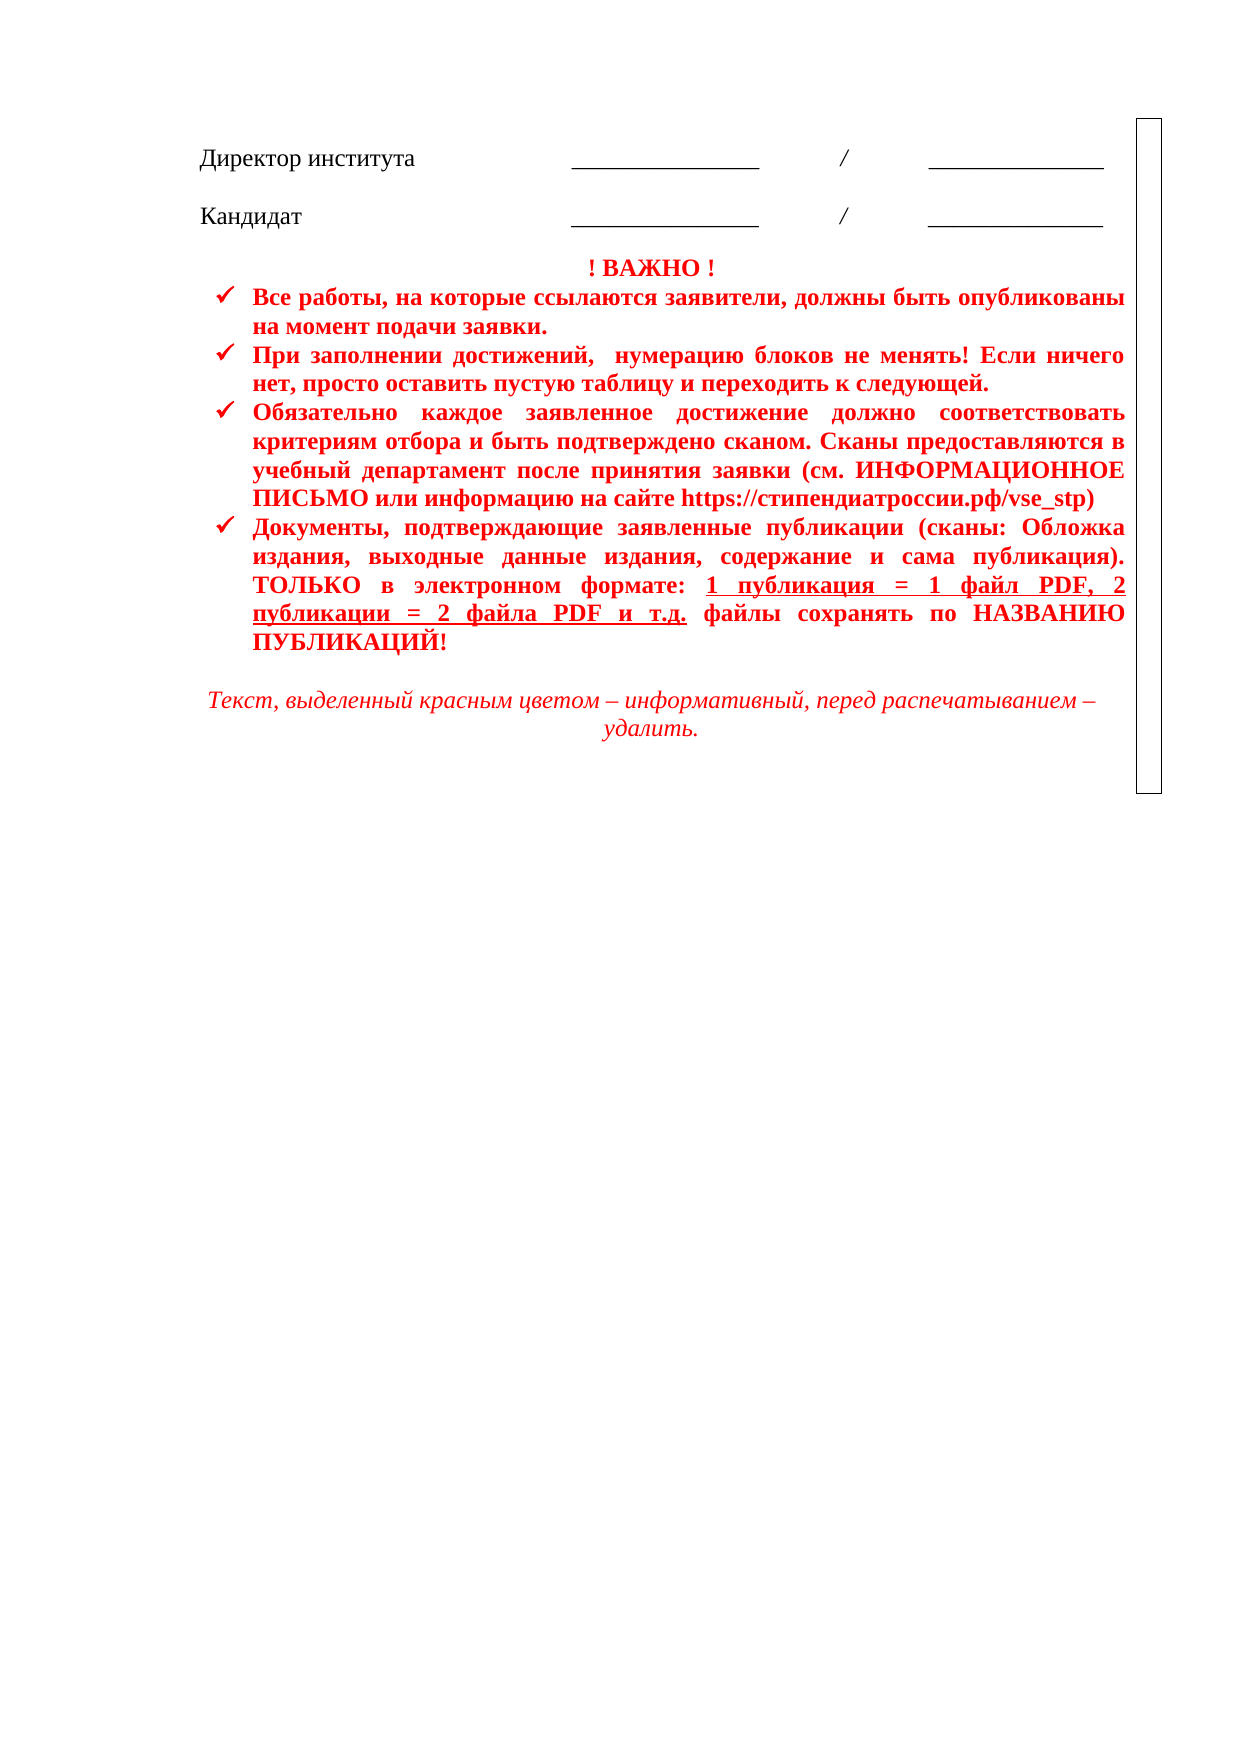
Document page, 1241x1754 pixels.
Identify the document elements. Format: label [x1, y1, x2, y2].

table_cell [1137, 119, 1161, 793]
table_cell [166, 118, 1136, 793]
